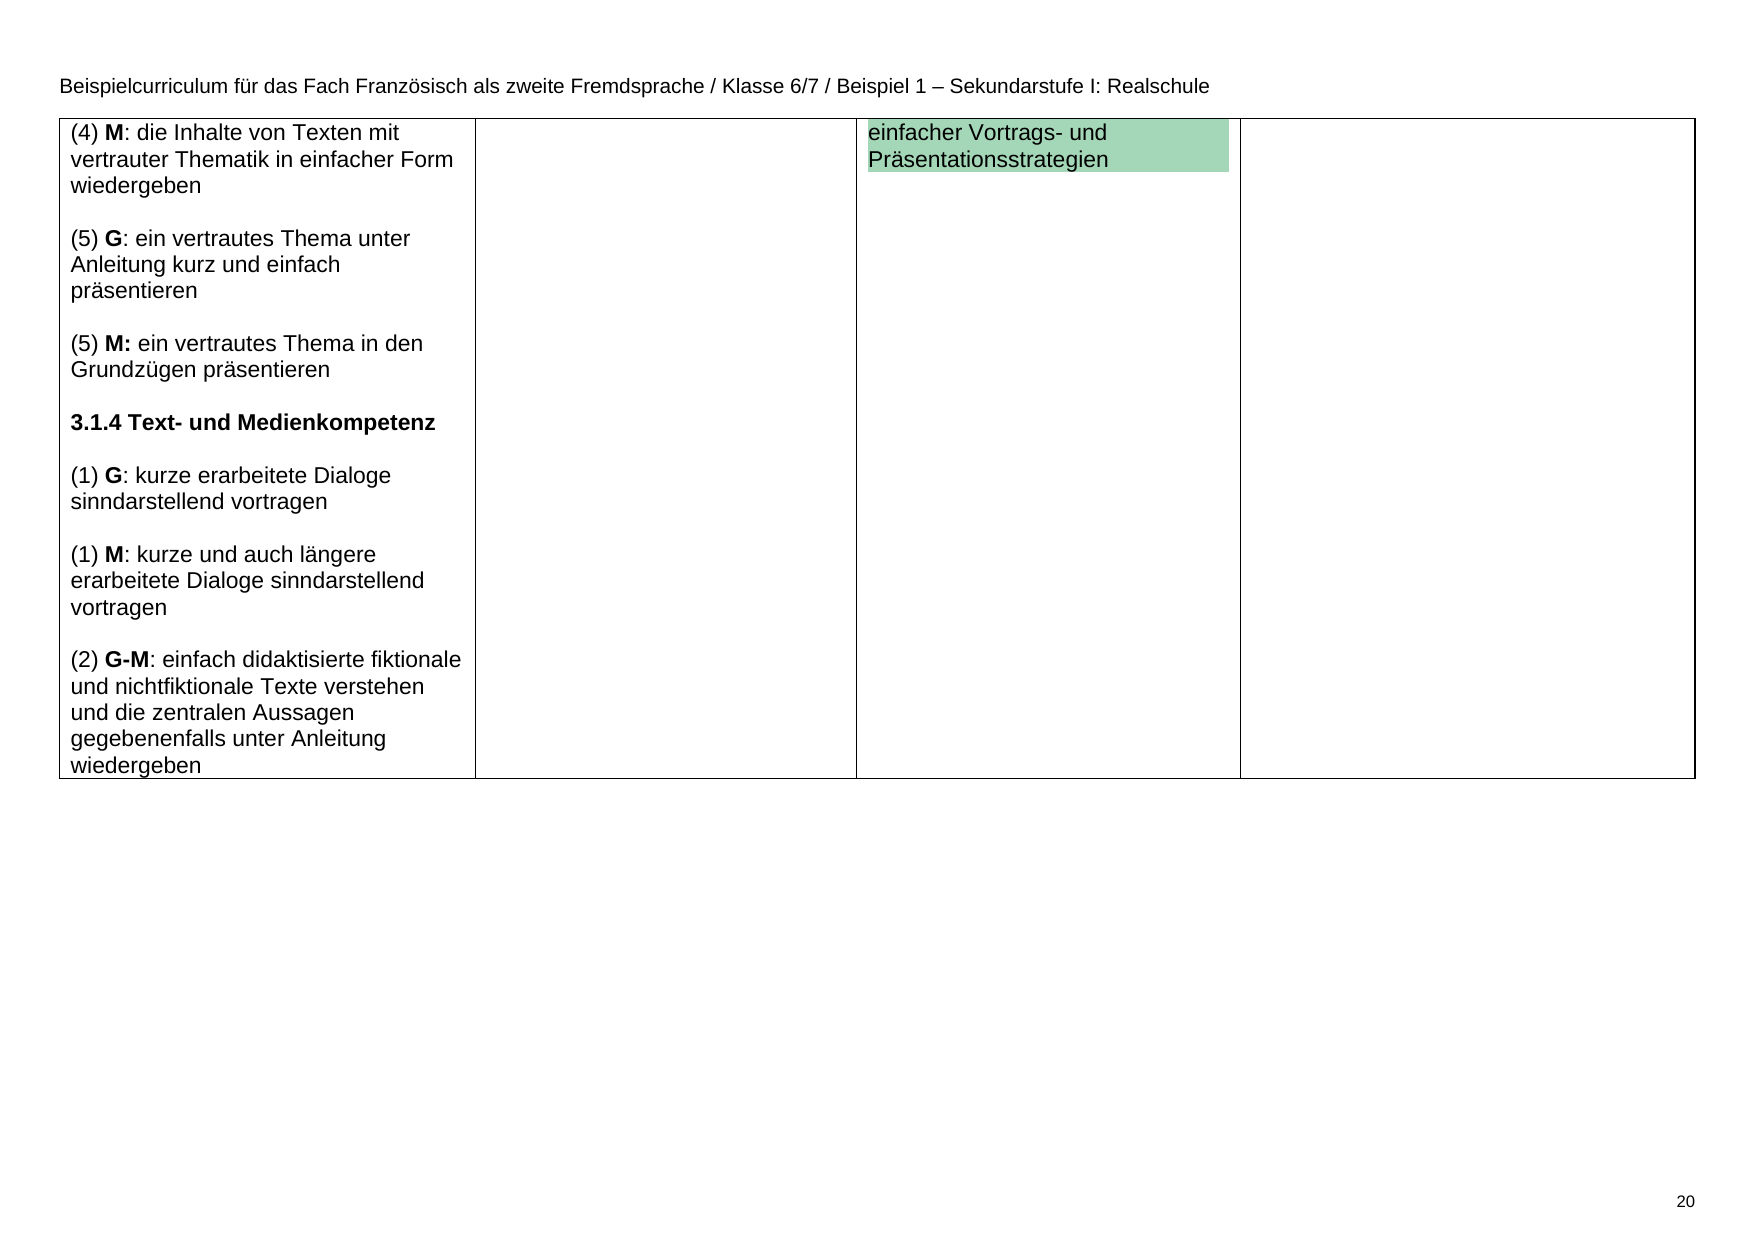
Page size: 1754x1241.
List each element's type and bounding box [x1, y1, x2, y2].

table_cell [476, 119, 856, 778]
table_cell [60, 119, 475, 778]
